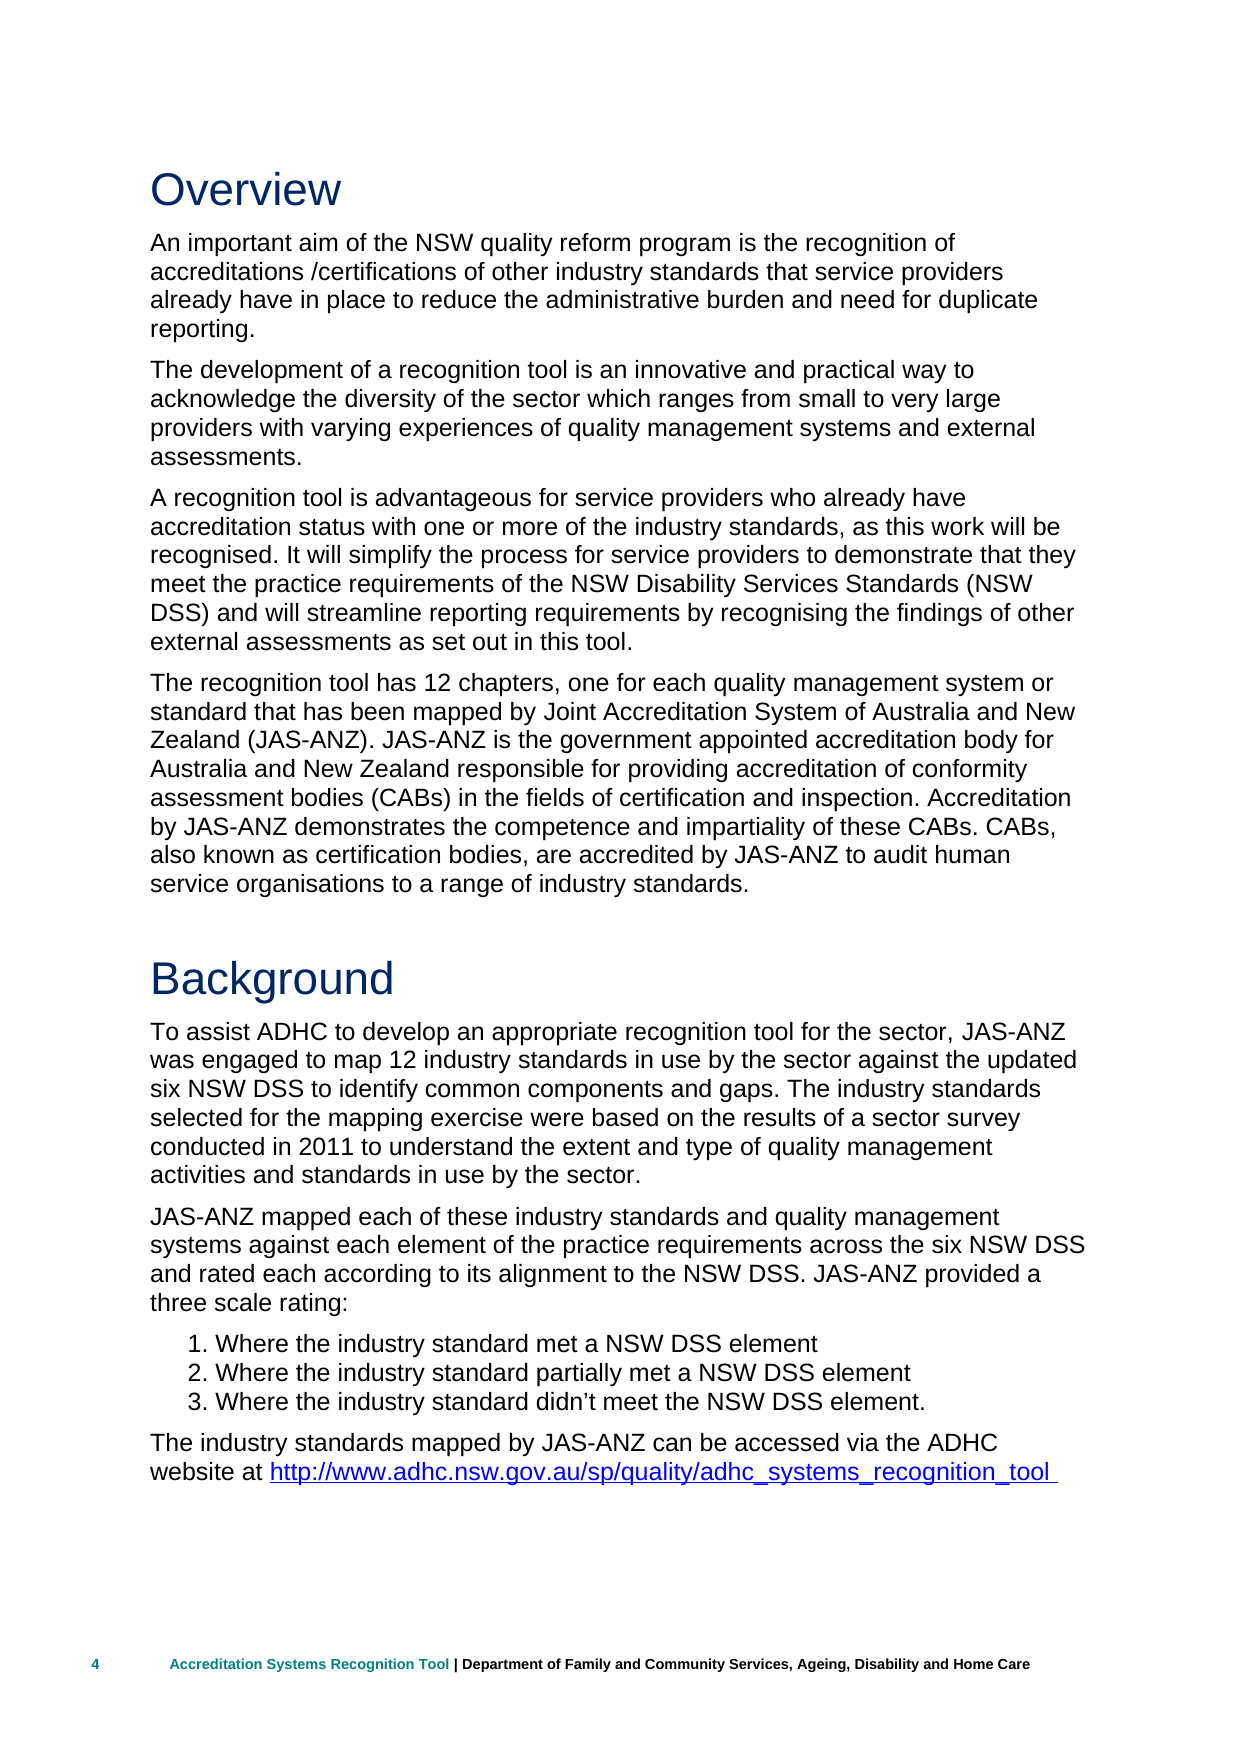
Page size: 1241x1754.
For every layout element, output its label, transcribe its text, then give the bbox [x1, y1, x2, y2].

text The recognition tool has 12 chapters, one for each quality management system or standard that has been mapped by Joint Accreditation System of Australia and New Zealand (JAS-ANZ). JAS-ANZ is the government appointed accreditation body for Australia and New Zealand responsible for providing accreditation of conformity assessment bodies (CABs) in the fields of certification and inspection. Accreditation by JAS-ANZ demonstrates the competence and impartiality of these CABs. CABs, also known as certification bodies, are accredited by JAS-ANZ to audit human service organisations to a range of industry standards. [150, 668, 1090, 898]
text The development of a recognition tool is an innovative and practical way to acknowledge the diversity of the sector which ranges from small to very large providers with varying experiences of quality management systems and external assessments. [150, 355, 1090, 470]
text To assist ADHC to develop an appropriate recognition tool for the sector, JAS-ANZ was engaged to map 12 industry standards in use by the sector against the updated six NSW DSS to identify common components and gaps. The industry standards selected for the mapping exercise were based on the results of a sector survey conducted in 2011 to understand the extent and type of quality management activities and standards in use by the sector. [150, 1017, 1090, 1189]
subtitle Background [150, 951, 1090, 1004]
text The industry standards mapped by JAS-ANZ can be accessed via the ADHC website at http://www.adhc.nsw.gov.au/sp/quality/adhc_systems_recognition_tool [150, 1428, 1090, 1485]
subtitle Overview [150, 162, 1090, 215]
list 2. Where the industry standard partially met a NSW DSS element [187, 1358, 1090, 1387]
text An important aim of the NSW quality reform program is the recognition of accreditations /certifications of other industry standards that service providers already have in place to reduce the administrative burden and need for duplicate reporting. [150, 228, 1090, 343]
list 1. Where the industry standard met a NSW DSS element [187, 1329, 1090, 1358]
text JAS-ANZ mapped each of these industry standards and quality management systems against each element of the practice requirements across the six NSW DSS and rated each according to its alignment to the NSW DSS. JAS-ANZ provided a three scale rating: [150, 1202, 1090, 1317]
list 3. Where the industry standard didn’t meet the NSW DSS element. [187, 1387, 1090, 1415]
text A recognition tool is advantageous for service providers who already have accreditation status with one or more of the industry standards, as this work will be recognised. It will simplify the process for service providers to demonstrate that they meet the practice requirements of the NSW Disability Services Standards (NSW DSS) and will streamline reporting requirements by recognising the findings of other external assessments as set out in this tool. [150, 483, 1090, 655]
